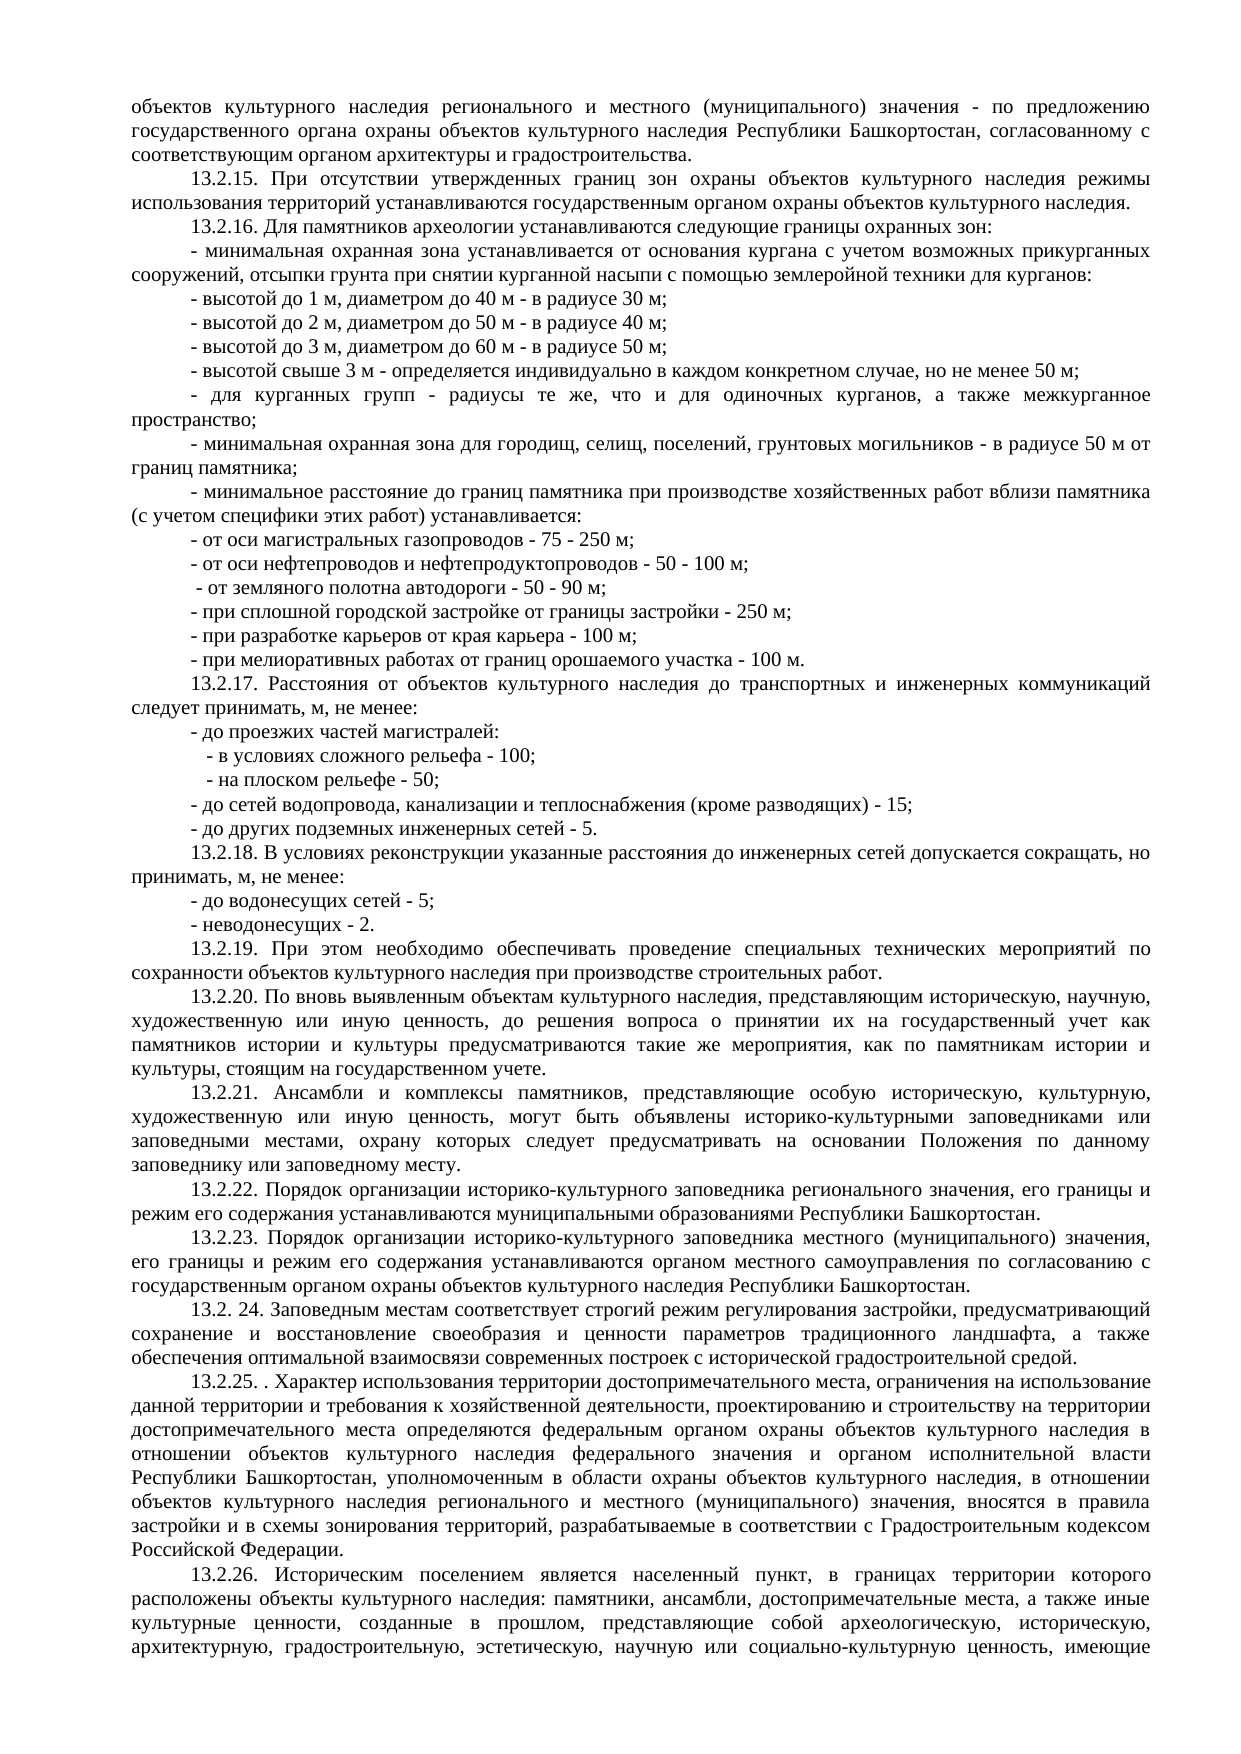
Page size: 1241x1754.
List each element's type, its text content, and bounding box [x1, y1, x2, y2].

text 13.2.16. Для памятников археологии устанавливаются следующие границы охранных зон: [131, 214, 1152, 238]
text - в условиях сложного рельефа - 100; [131, 743, 1152, 767]
text - минимальная охранная зона устанавливается от основания кургана с учетом возможных прикурганных сооружений, отсыпки грунта при снятии курганной насыпи с помощью землеройной техники для курганов: [131, 238, 1152, 286]
text - минимальное расстояние до границ памятника при производстве хозяйственных работ вблизи памятника (с учетом специфики этих работ) устанавливается: [131, 479, 1152, 527]
text 13.2.18. В условиях реконструкции указанные расстояния до инженерных сетей допускается сокращать, но принимать, м, не менее: [131, 839, 1152, 888]
text 13.2.17. Расстояния от объектов культурного наследия до транспортных и инженерных коммуникаций следует принимать, м, не менее: [131, 671, 1152, 719]
text - от оси магистральных газопроводов - 75 - ; [131, 527, 1152, 551]
text 13.2.21. Ансамбли и комплексы памятников, представляющие особую историческую, культурную, художественную или иную ценность, могут быть объявлены историко-культурными заповедниками или заповедными местами, охрану которых следует предусматривать на основании Положения по данному заповеднику или заповедному месту. [131, 1080, 1152, 1176]
text 13.2.25. . Характер использования территории достопримечательного места, ограничения на использование данной территории и требования к хозяйственной деятельности, проектированию и строительству на территории достопримечательного места определяются федеральным органом охраны объектов культурного наследия в отношении объектов культурного наследия федерального значения и органом исполнительной власти Республики Башкортостан, уполномоченным в области охраны объектов культурного наследия, в отношении объектов культурного наследия регионального и местного (муниципального) значения, вносятся в правила застройки и в схемы зонирования территорий, разрабатываемые в соответствии с Градостроительным кодексом Российской Федерации. [131, 1369, 1152, 1561]
text - высотой до , диаметром до - в радиусе ; [131, 310, 1152, 334]
text - минимальная охранная зона для городищ, селищ, поселений, грунтовых могильников - в радиусе от границ памятника; [131, 431, 1152, 479]
text - при мелиоративных работах от границ орошаемого участка - . [131, 647, 1152, 671]
text - при разработке карьеров от края карьера - ; [131, 623, 1152, 647]
text - от оси нефтепроводов и нефтепродуктопроводов - 50 - ; [131, 551, 1152, 575]
text - высотой до , диаметром до - в радиусе ; [131, 334, 1152, 358]
text - от земляного полотна автодороги - 50 - ; [131, 575, 1152, 599]
text 13.2. 24. Заповедным местам соответствует строгий режим регулирования застройки, предусматривающий сохранение и восстановление своеобразия и ценности параметров традиционного ландшафта, а также обеспечения оптимальной взаимосвязи современных построек с исторической градостроительной средой. [131, 1297, 1152, 1369]
text 13.2.15. При отсутствии утвержденных границ зон охраны объектов культурного наследия режимы использования территорий устанавливаются государственным органом охраны объектов культурного наследия. [131, 166, 1152, 214]
text - для курганных групп - радиусы те же, что и для одиночных курганов, а также межкурганное пространство; [131, 382, 1152, 431]
text 13.2.20. По вновь выявленным объектам культурного наследия, представляющим историческую, научную, художественную или иную ценность, до решения вопроса о принятии их на государственный учет как памятников истории и культуры предусматриваются такие же мероприятия, как по памятникам истории и культуры, стоящим на государственном учете. [131, 984, 1152, 1080]
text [131, 1561, 1152, 1658]
text - до других подземных инженерных сетей - 5. [131, 816, 1152, 839]
text - до водонесущих сетей - 5; [131, 888, 1152, 912]
text - при сплошной городской застройке от границы застройки - ; [131, 599, 1152, 623]
text 13.2.19. При этом необходимо обеспечивать проведение специальных технических мероприятий по сохранности объектов культурного наследия при производстве строительных работ. [131, 936, 1152, 984]
text 13.2.23. Порядок организации историко-культурного заповедника местного (муниципального) значения, его границы и режим его содержания устанавливаются органом местного самоуправления по согласованию с государственным органом охраны объектов культурного наследия Республики Башкортостан. [131, 1224, 1152, 1297]
text - высотой до , диаметром до - в радиусе ; [131, 286, 1152, 310]
text - неводонесущих - 2. [131, 912, 1152, 936]
text - до сетей водопровода, канализации и теплоснабжения (кроме разводящих) - 15; [131, 791, 1152, 816]
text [131, 94, 1152, 166]
text 13.2.22. Порядок организации историко-культурного заповедника регионального значения, его границы и режим его содержания устанавливаются муниципальными образованиями Республики Башкортостан. [131, 1176, 1152, 1224]
text - на плоском рельефе - 50; [131, 767, 1152, 791]
text - высотой свыше - определяется индивидуально в каждом конкретном случае, но не менее ; [131, 358, 1152, 382]
text - до проезжих частей магистралей: [131, 719, 1152, 743]
